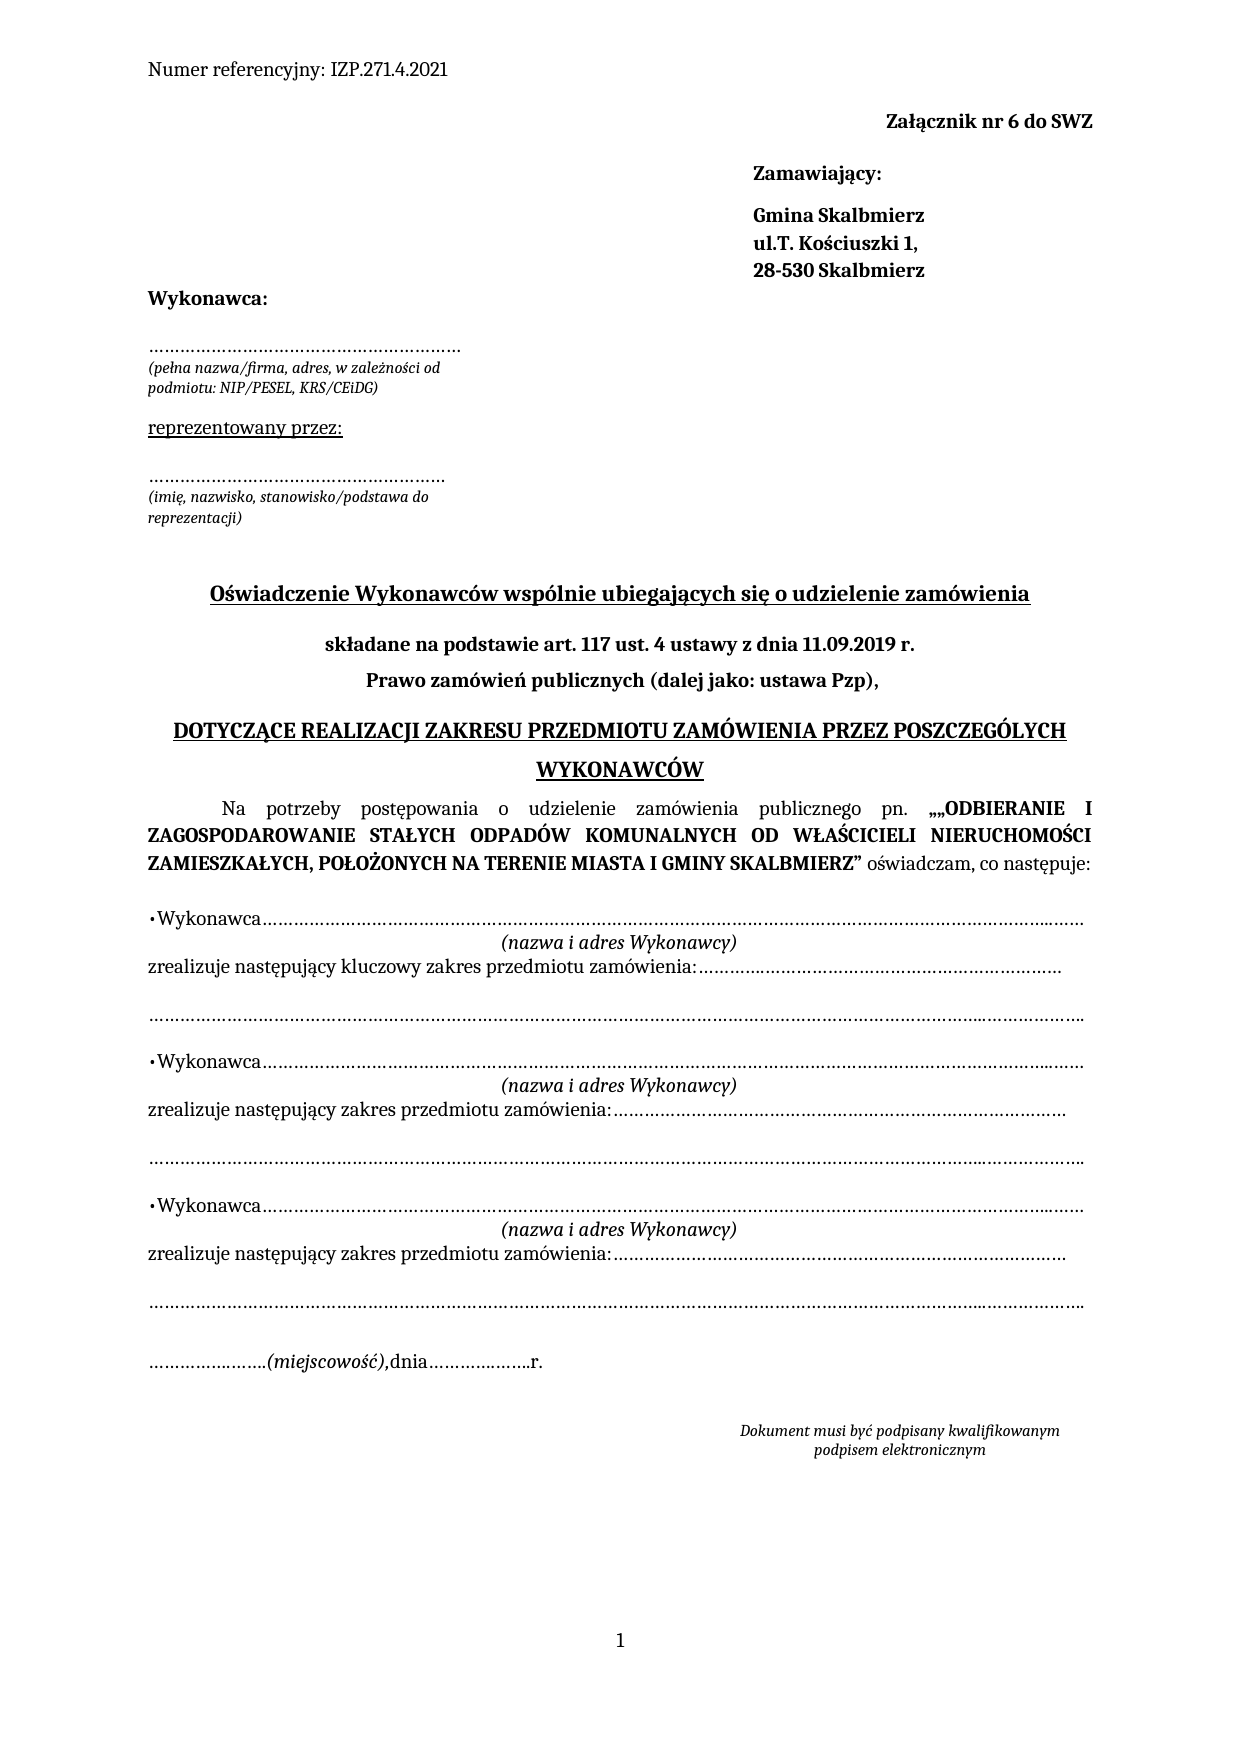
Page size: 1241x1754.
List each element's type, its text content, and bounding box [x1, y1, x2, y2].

text DOTYCZĄCE REALIZACJI ZAKRESU PRZEDMIOTU ZAMÓWIENIA PRZEZ POSZCZEGÓLYCH WYKONAWCÓW [148, 717, 1093, 783]
text składane na podstawie art. 117 ust. 4 ustawy z dnia 11.09.2019 r. [148, 633, 1093, 657]
text •Wykonawca……………………………………………………………………………………………………………………………………..…… [148, 1050, 1093, 1074]
text zrealizuje następujący zakres przedmiotu zamówienia:…………………………………………………………………………… [148, 1098, 1093, 1122]
text (nazwa i adres Wykonawcy) [148, 1074, 1093, 1098]
text Zamawiający: [753, 161, 1093, 185]
text ………………………………………………… [148, 464, 472, 488]
text (imię, nazwisko, stanowisko/podstawa do reprezentacji) [148, 488, 472, 528]
text Załącznik nr 6 do SWZ [694, 109, 1093, 133]
text zrealizuje następujący zakres przedmiotu zamówienia:…………………………………………………………………………… [148, 1242, 1093, 1266]
text zrealizuje następujący kluczowy zakres przedmiotu zamówienia:………….………………………………………………… [148, 954, 1093, 978]
text •Wykonawca……………………………………………………………………………………………………………………………………..…… [148, 906, 1093, 930]
text Wykonawca: [148, 286, 1093, 310]
text (nazwa i adres Wykonawcy) [148, 1218, 1093, 1242]
text Gmina Skalbmierz [753, 204, 1093, 228]
text …………….…….(miejscowość),dnia………….…….r. [148, 1350, 1093, 1374]
text •Wykonawca……………………………………………………………………………………………………………………………………..…… [148, 1194, 1093, 1218]
text ……………………………………………………………………………………………………………………………………………..………………. [148, 1290, 1093, 1314]
text ……………………………………………………………………………………………………………………………………………..………………. [148, 1002, 1093, 1026]
text ……………………………………………………………………………………………………………………………………………..………………. [148, 1146, 1093, 1170]
text Oświadczenie Wykonawców wspólnie ubiegających się o udzielenie zamówienia [148, 581, 1093, 607]
text (nazwa i adres Wykonawcy) [148, 930, 1093, 954]
text reprezentowany przez: [148, 416, 1093, 440]
text ul.T. Kościuszki 1, 28-530 Skalbmierz [753, 231, 1093, 283]
text …………………………………………………… [148, 334, 472, 358]
text Na potrzeby postępowania o udzielenie zamówienia publicznego pn. „„ODBIERANIE I ZAGOSPODAROWANIE STAŁYCH ODPADÓW KOMUNALNYCH OD WŁAŚCICIELI NIERUCHOMOŚCI ZAMIESZKAŁYCH, POŁOŻONYCH NA TERENIE MIASTA I GMINY SKALBMIERZ” oświadczam, co następuje: [148, 796, 1093, 875]
text Dokument musi być podpisany kwalifikowanym podpisem elektronicznym [709, 1422, 1093, 1460]
text (pełna nazwa/firma, adres, w zależności od podmiotu: NIP/PESEL, KRS/CEiDG) [148, 358, 472, 398]
text Prawo zamówień publicznych (dalej jako: ustawa Pzp), [148, 669, 1093, 693]
